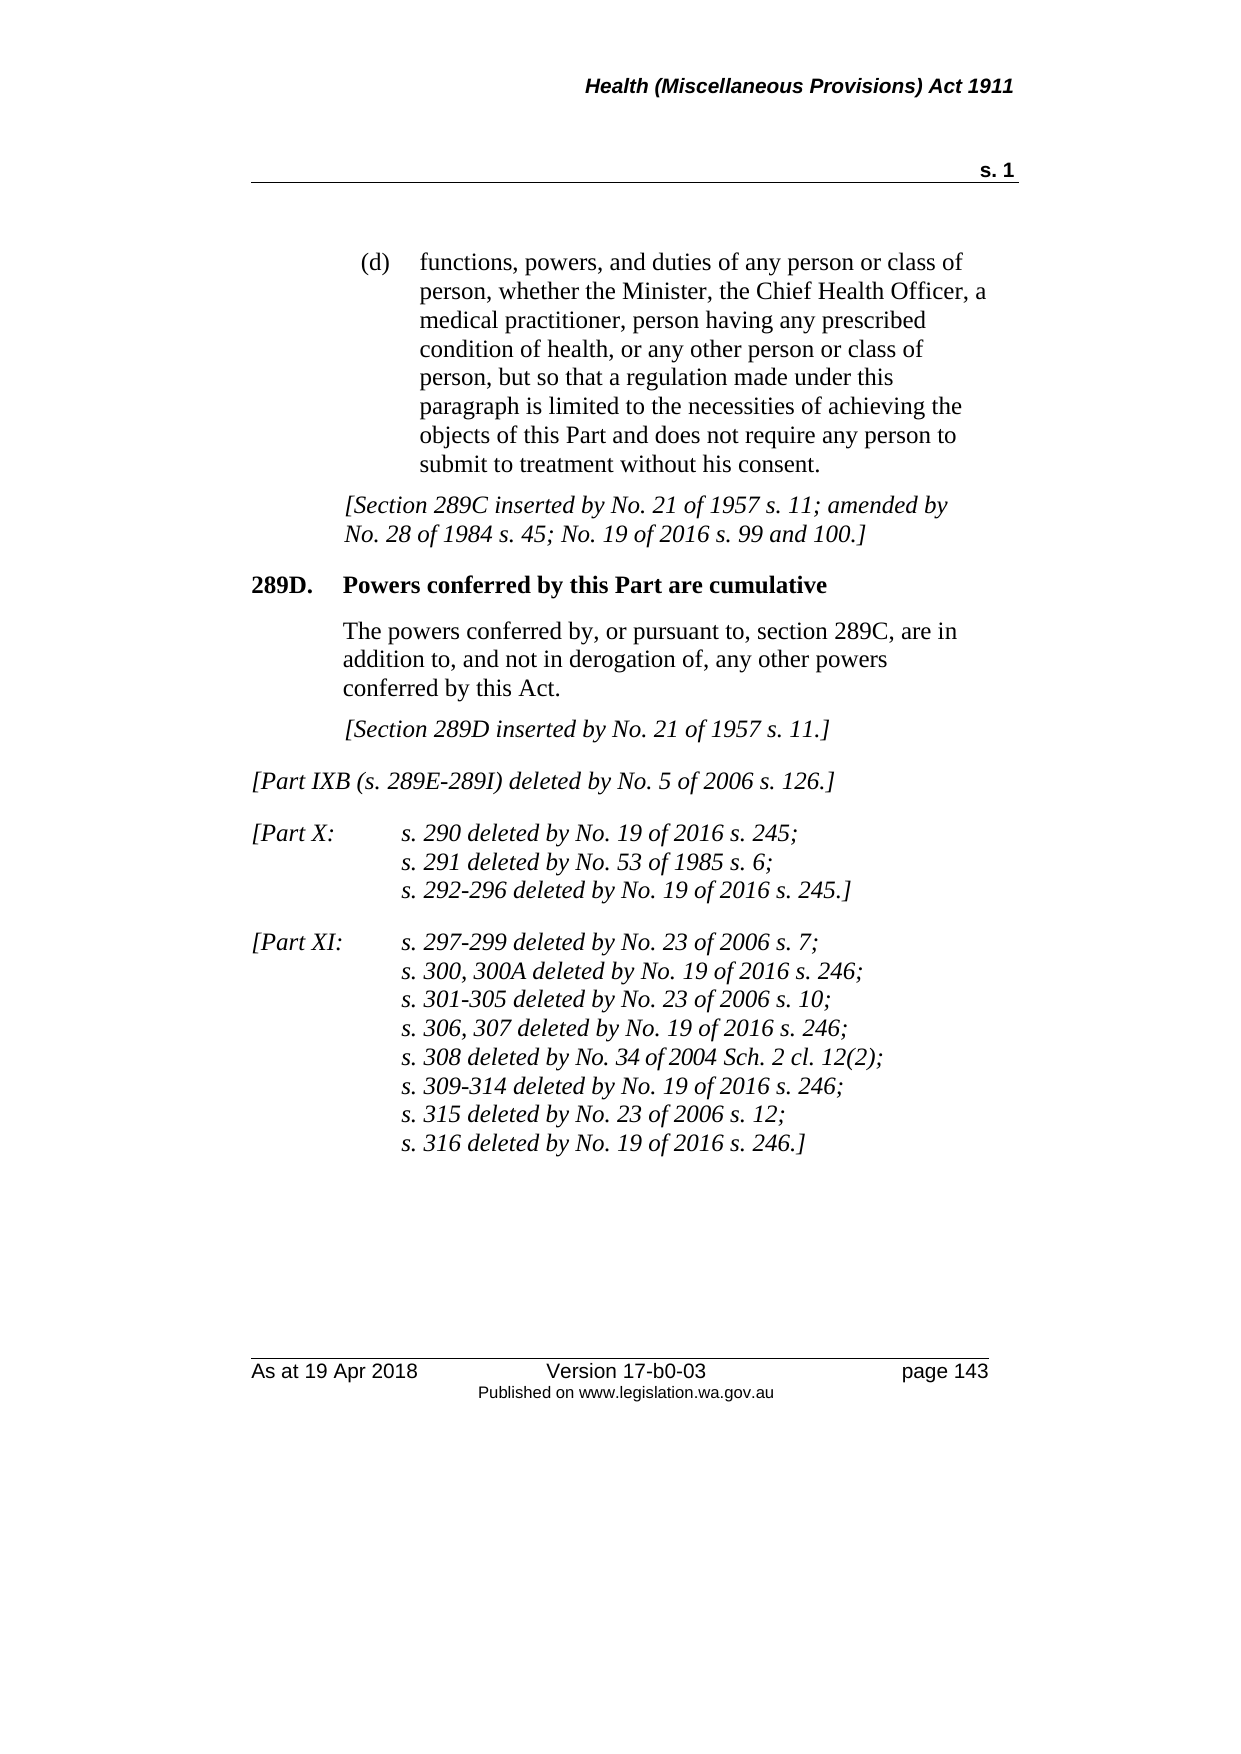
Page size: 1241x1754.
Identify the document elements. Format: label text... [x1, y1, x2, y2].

text [Section 289D inserted by No. 21 of 1957 s. 11.] [251, 714, 989, 743]
text The powers conferred by, or pursuant to, section 289C, are in addition to, and not in derogation of, any other powers conferred by this Act. [251, 616, 989, 702]
text [Section 289C inserted by No. 21 of 1957 s. 11; amended by No. 28 of 1984 s. 45; No. 19 of 2016 s. 99 and 100.] [251, 490, 989, 547]
text (d) functions, powers, and duties of any person or class of person, whether the Minister, the Chief Health Officer, a medical practitioner, person having any prescribed condition of health, or any other person or class of person, but so that a regulation made under this paragraph is limited to the necessities of achieving the objects of this Part and does not require any person to submit to treatment without his consent. [251, 247, 989, 477]
text [Part XI: s. 297-299 deleted by No. 23 of 2006 s. 7; s. 300, 300A deleted by No. 19 of 2016 s. 246; s. 301-305 deleted by No. 23 of 2006 s. 10; s. 306, 307 deleted by No. 19 of 2016 s. 246; s. 308 deleted by No. 34 of 2004 Sch. 2 cl. 12(2); s. 309-314 deleted by No. 19 of 2016 s. 246; s. 315 deleted by No. 23 of 2006 s. 12; s. 316 deleted by No. 19 of 2016 s. 246.] [251, 927, 989, 1157]
subtitle 289D. Powers conferred by this Part are cumulative [251, 570, 989, 599]
text [Part IXB (s. 289E-289I) deleted by No. 5 of 2006 s. 126.] [251, 766, 989, 795]
text [Part X: s. 290 deleted by No. 19 of 2016 s. 245; s. 291 deleted by No. 53 of 1985 s. 6; s. 292-296 deleted by No. 19 of 2016 s. 245.] [251, 818, 989, 904]
